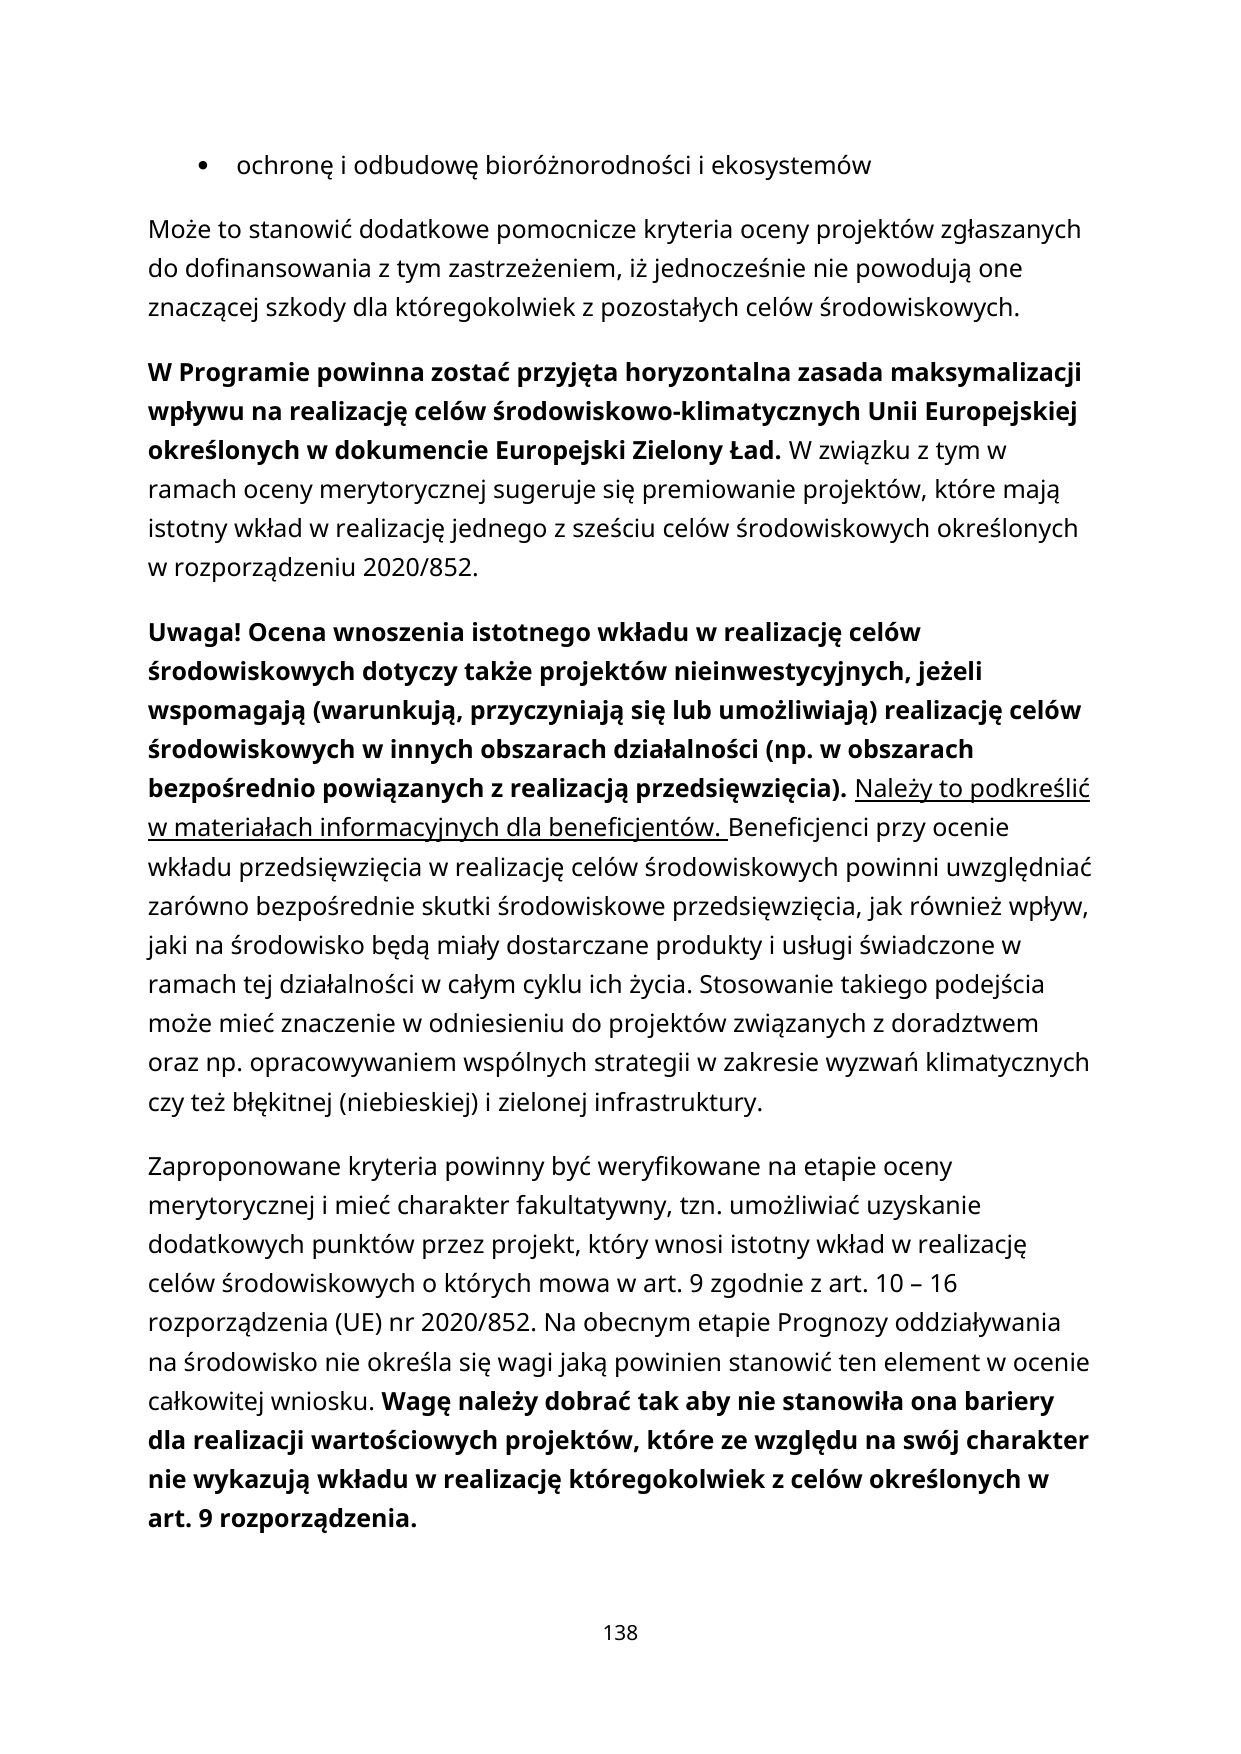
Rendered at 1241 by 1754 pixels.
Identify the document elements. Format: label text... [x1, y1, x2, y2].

list ochronę i odbudowę bioróżnorodności i ekosystemów [199, 148, 1093, 182]
text W Programie powinna zostać przyjęta horyzontalna zasada maksymalizacji wpływu na realizację celów środowiskowo-klimatycznych Unii Europejskiej określonych w dokumencie Europejski Zielony Ład. W związku z tym w ramach oceny merytorycznej sugeruje się premiowanie projektów, które mają istotny wkład w realizację jednego z sześciu celów środowiskowych określonych w rozporządzeniu 2020/852. [148, 354, 1093, 584]
text Może to stanowić dodatkowe pomocnicze kryteria oceny projektów zgłaszanych do dofinansowania z tym zastrzeżeniem, iż jednocześnie nie powodują one znaczącej szkody dla któregokolwiek z pozostałych celów środowiskowych. [148, 212, 1093, 324]
text Uwaga! Ocena wnoszenia istotnego wkładu w realizację celów środowiskowych dotyczy także projektów nieinwestycyjnych, jeżeli wspomagają (warunkują, przyczyniają się lub umożliwiają) realizację celów środowiskowych w innych obszarach działalności (np. w obszarach bezpośrednio powiązanych z realizacją przedsięwzięcia). Należy to podkreślić w materiałach informacyjnych dla beneficjentów. Beneficjenci przy ocenie wkładu przedsięwzięcia w realizację celów środowiskowych powinni uwzględniać zarówno bezpośrednie skutki środowiskowe przedsięwzięcia, jak również wpływ, jaki na środowisko będą miały dostarczane produkty i usługi świadczone w ramach tej działalności w całym cyklu ich życia. Stosowanie takiego podejścia może mieć znaczenie w odniesieniu do projektów związanych z doradztwem oraz np. opracowywaniem wspólnych strategii w zakresie wyzwań klimatycznych czy też błękitnej (niebieskiej) i zielonej infrastruktury. [148, 614, 1093, 1118]
text Zaproponowane kryteria powinny być weryfikowane na etapie oceny merytorycznej i mieć charakter fakultatywny, tzn. umożliwiać uzyskanie dodatkowych punktów przez projekt, który wnosi istotny wkład w realizację celów środowiskowych o których mowa w art. 9 zgodnie z art. 10 – 16 rozporządzenia (UE) nr 2020/852. Na obecnym etapie Prognozy oddziaływania na środowisko nie określa się wagi jaką powinien stanowić ten element w ocenie całkowitej wniosku. Wagę należy dobrać tak aby nie stanowiła ona bariery dla realizacji wartościowych projektów, które ze względu na swój charakter nie wykazują wkładu w realizację któregokolwiek z celów określonych w art. 9 rozporządzenia. [148, 1148, 1093, 1535]
